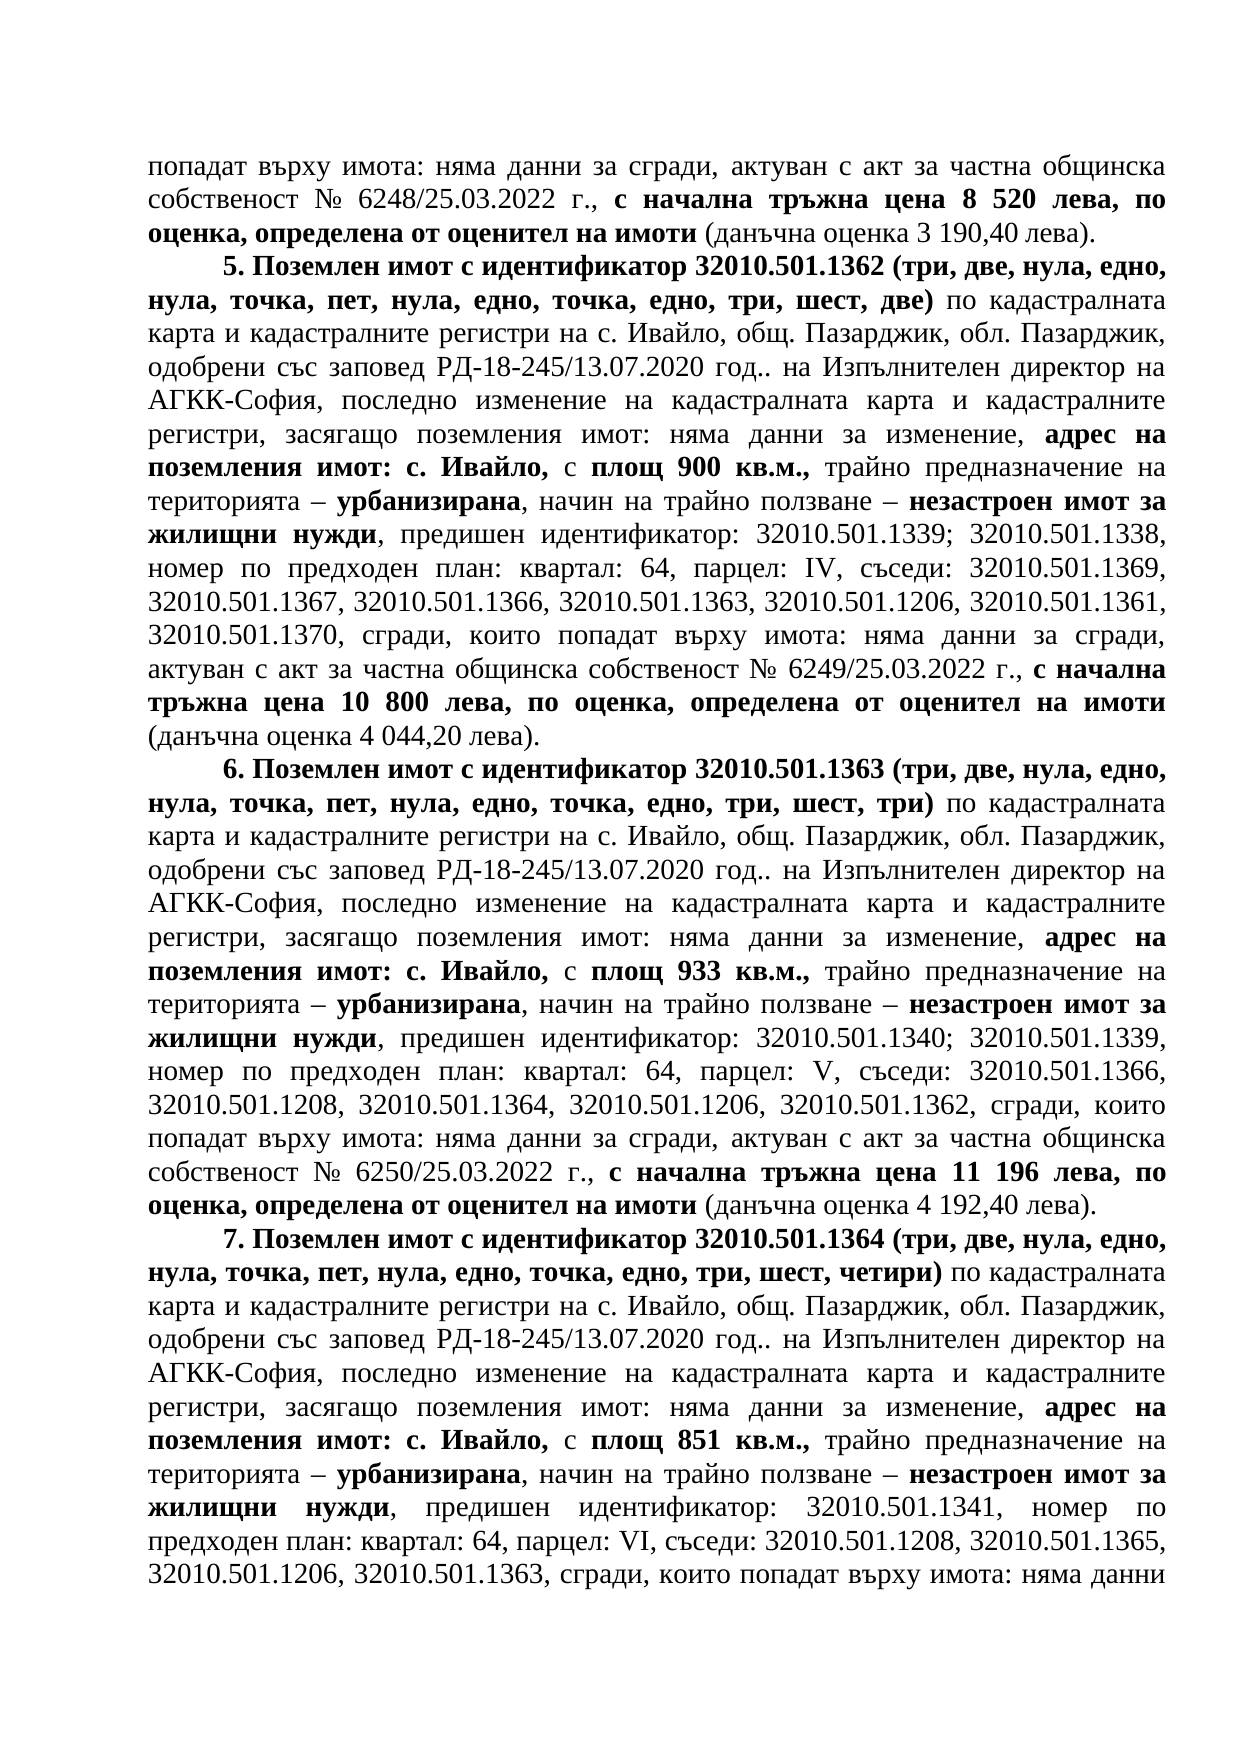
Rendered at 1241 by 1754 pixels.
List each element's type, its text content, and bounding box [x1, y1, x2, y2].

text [148, 148, 1166, 248]
text 6. Поземлен имот с идентификатор 32010.501.1363 (три, две, нула, едно, нула, точка, пет, нула, едно, точка, едно, три, шест, три) по кадастралната карта и кадастралните регистри на с. Ивайло, общ. Пазарджик, обл. Пазарджик, одобрени със заповед РД-18-245/13.07.2020 год.. на Изпълнителен директор на АГКК-София, последно изменение на кадастралната карта и кадастралните регистри, засягащо поземления имот: няма данни за изменение, адрес на поземления имот: с. Ивайло, с площ 933 кв.м., трайно предназначение на територията – урбанизирана, начин на трайно ползване – незастроен имот за жилищни нужди, предишен идентификатор: 32010.501.1340; 32010.501.1339, номер по предходен план: квартал: 64, парцел: V, съседи: 32010.501.1366, 32010.501.1208, 32010.501.1364, 32010.501.1206, 32010.501.1362, сгради, които попадат върху имота: няма данни за сгради, актуван с акт за частна общинска собственост № 6250/25.03.2022 г., с начална тръжна цена 11 196 лева, по оценка, определена от оценител на имоти (данъчна оценка 4 192,40 лева). [148, 751, 1166, 1221]
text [148, 1221, 1166, 1590]
text 5. Поземлен имот с идентификатор 32010.501.1362 (три, две, нула, едно, нула, точка, пет, нула, едно, точка, едно, три, шест, две) по кадастралната карта и кадастралните регистри на с. Ивайло, общ. Пазарджик, обл. Пазарджик, одобрени със заповед РД-18-245/13.07.2020 год.. на Изпълнителен директор на АГКК-София, последно изменение на кадастралната карта и кадастралните регистри, засягащо поземления имот: няма данни за изменение, адрес на поземления имот: с. Ивайло, с площ 900 кв.м., трайно предназначение на територията – урбанизирана, начин на трайно ползване – незастроен имот за жилищни нужди, предишен идентификатор: 32010.501.1339; 32010.501.1338, номер по предходен план: квартал: 64, парцел: ІV, съседи: 32010.501.1369, 32010.501.1367, 32010.501.1366, 32010.501.1363, 32010.501.1206, 32010.501.1361, 32010.501.1370, сгради, които попадат върху имота: няма данни за сгради, актуван с акт за частна общинска собственост № 6249/25.03.2022 г., с начална тръжна цена 10 800 лева, по оценка, определена от оценител на имоти (данъчна оценка 4 044,20 лева). [148, 248, 1166, 751]
